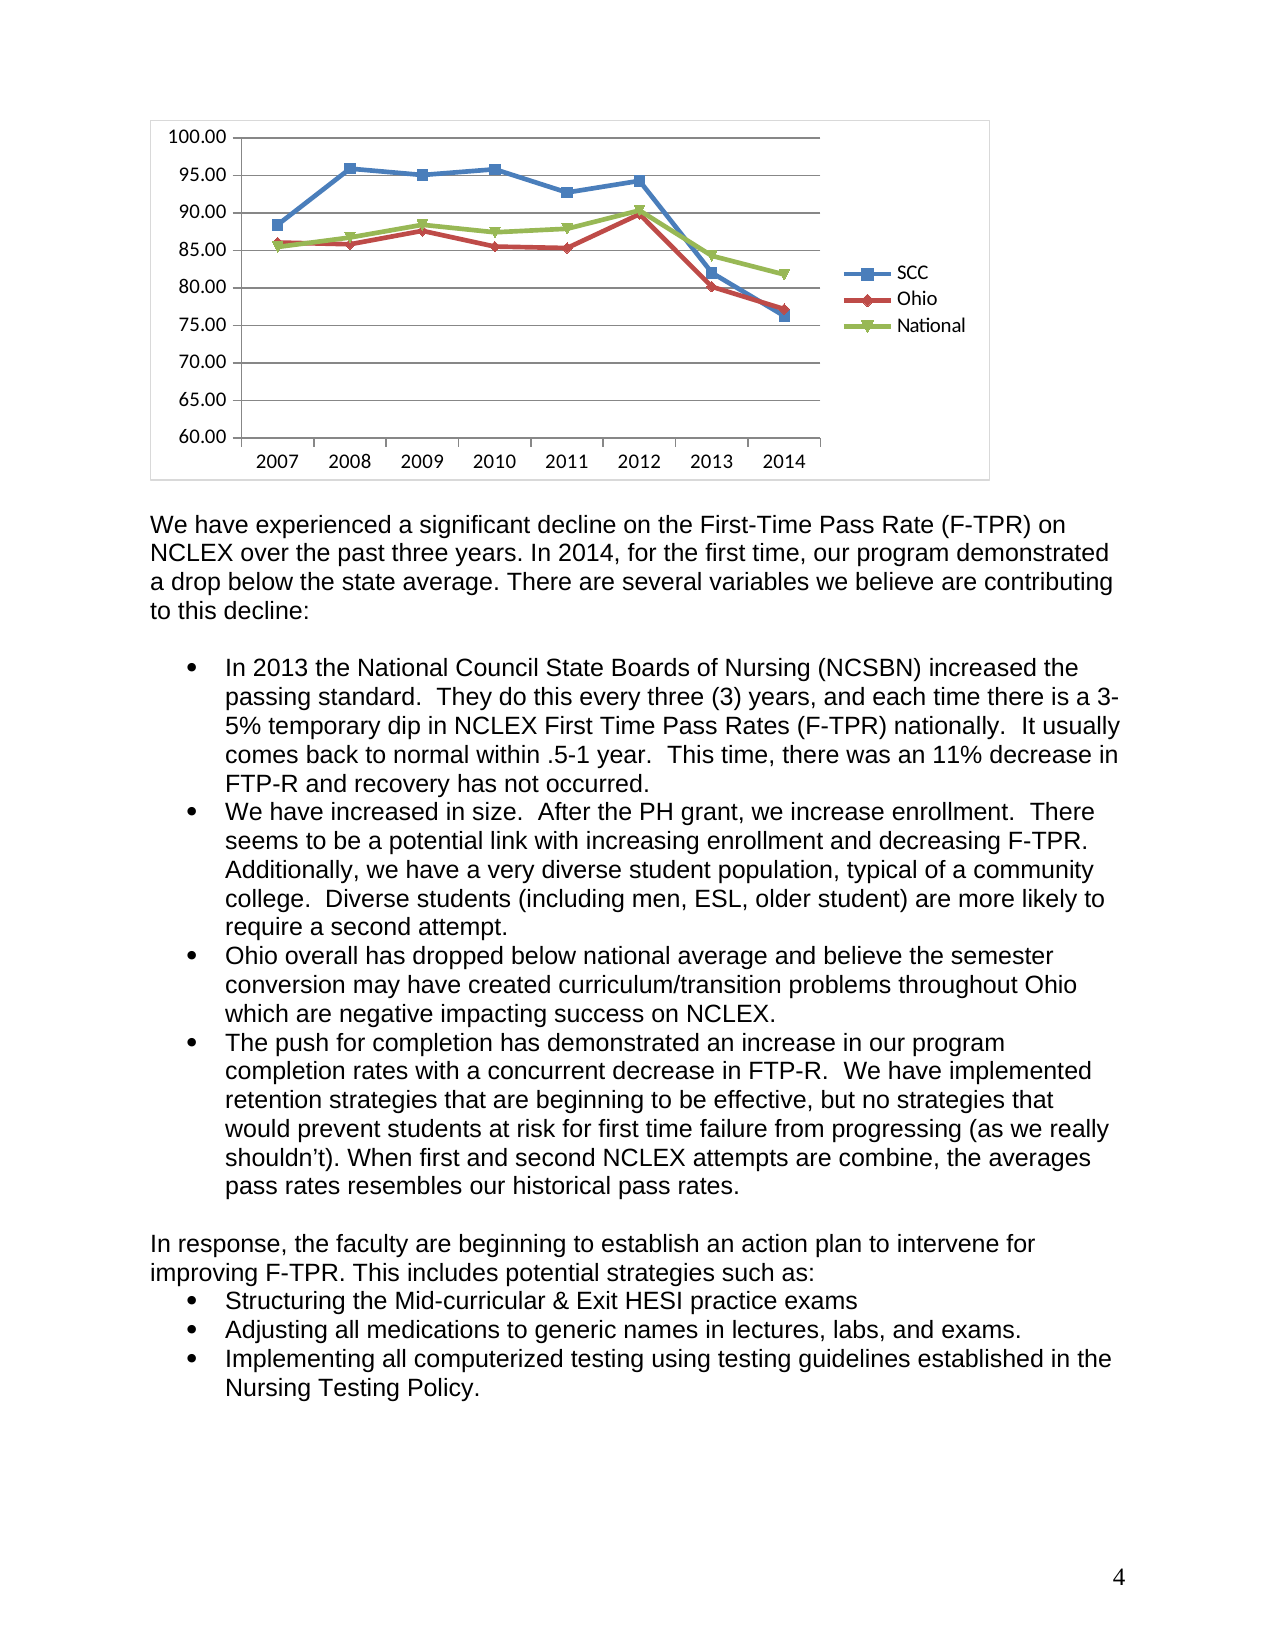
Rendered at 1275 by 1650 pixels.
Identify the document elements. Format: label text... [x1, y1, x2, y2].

text In response, the faculty are beginning to establish an action plan to intervene for improving F-TPR. This includes potential strategies such as: [150, 1229, 1125, 1286]
list We have increased in size. After the PH grant, we increase enrollment. There seems to be a potential link with increasing enrollment and decreasing F-TPR. Additionally, we have a very diverse student population, typical of a community college. Diverse students (including men, ESL, older student) are more likely to require a second attempt. [187, 797, 1125, 941]
text We have experienced a significant decline on the First-Time Pass Rate (F-TPR) on NCLEX over the past three years. In 2014, for the first time, our program demonstrated a drop below the state average. There are several variables we believe are contributing to this decline: [150, 510, 1125, 625]
list Implementing all computerized testing using testing guidelines established in the Nursing Testing Policy. [187, 1344, 1125, 1402]
list Adjusting all medications to generic names in lectures, labs, and exams. [187, 1315, 1125, 1344]
list The push for completion has demonstrated an increase in our program completion rates with a concurrent decrease in FTP-R. We have implemented retention strategies that are beginning to be effective, but no strategies that would prevent students at risk for first time failure from progressing (as we really shouldn’t). When first and second NCLEX attempts are combine, the averages pass rates resembles our historical pass rates. [187, 1027, 1125, 1200]
list Ohio overall has dropped below national average and believe the semester conversion may have created curriculum/transition problems throughout Ohio which are negative impacting success on NCLEX. [187, 941, 1125, 1027]
list In 2013 the National Council State Boards of Nursing (NCSBN) increased the passing standard. They do this every three (3) years, and each time there is a 3-5% temporary dip in NCLEX First Time Pass Rates (F-TPR) nationally. It usually comes back to normal within .5-1 year. This time, there was an 11% decrease in FTP-R and recovery has not occurred. [187, 653, 1125, 797]
list Structuring the Mid-curricular & Exit HESI practice exams [187, 1286, 1125, 1315]
